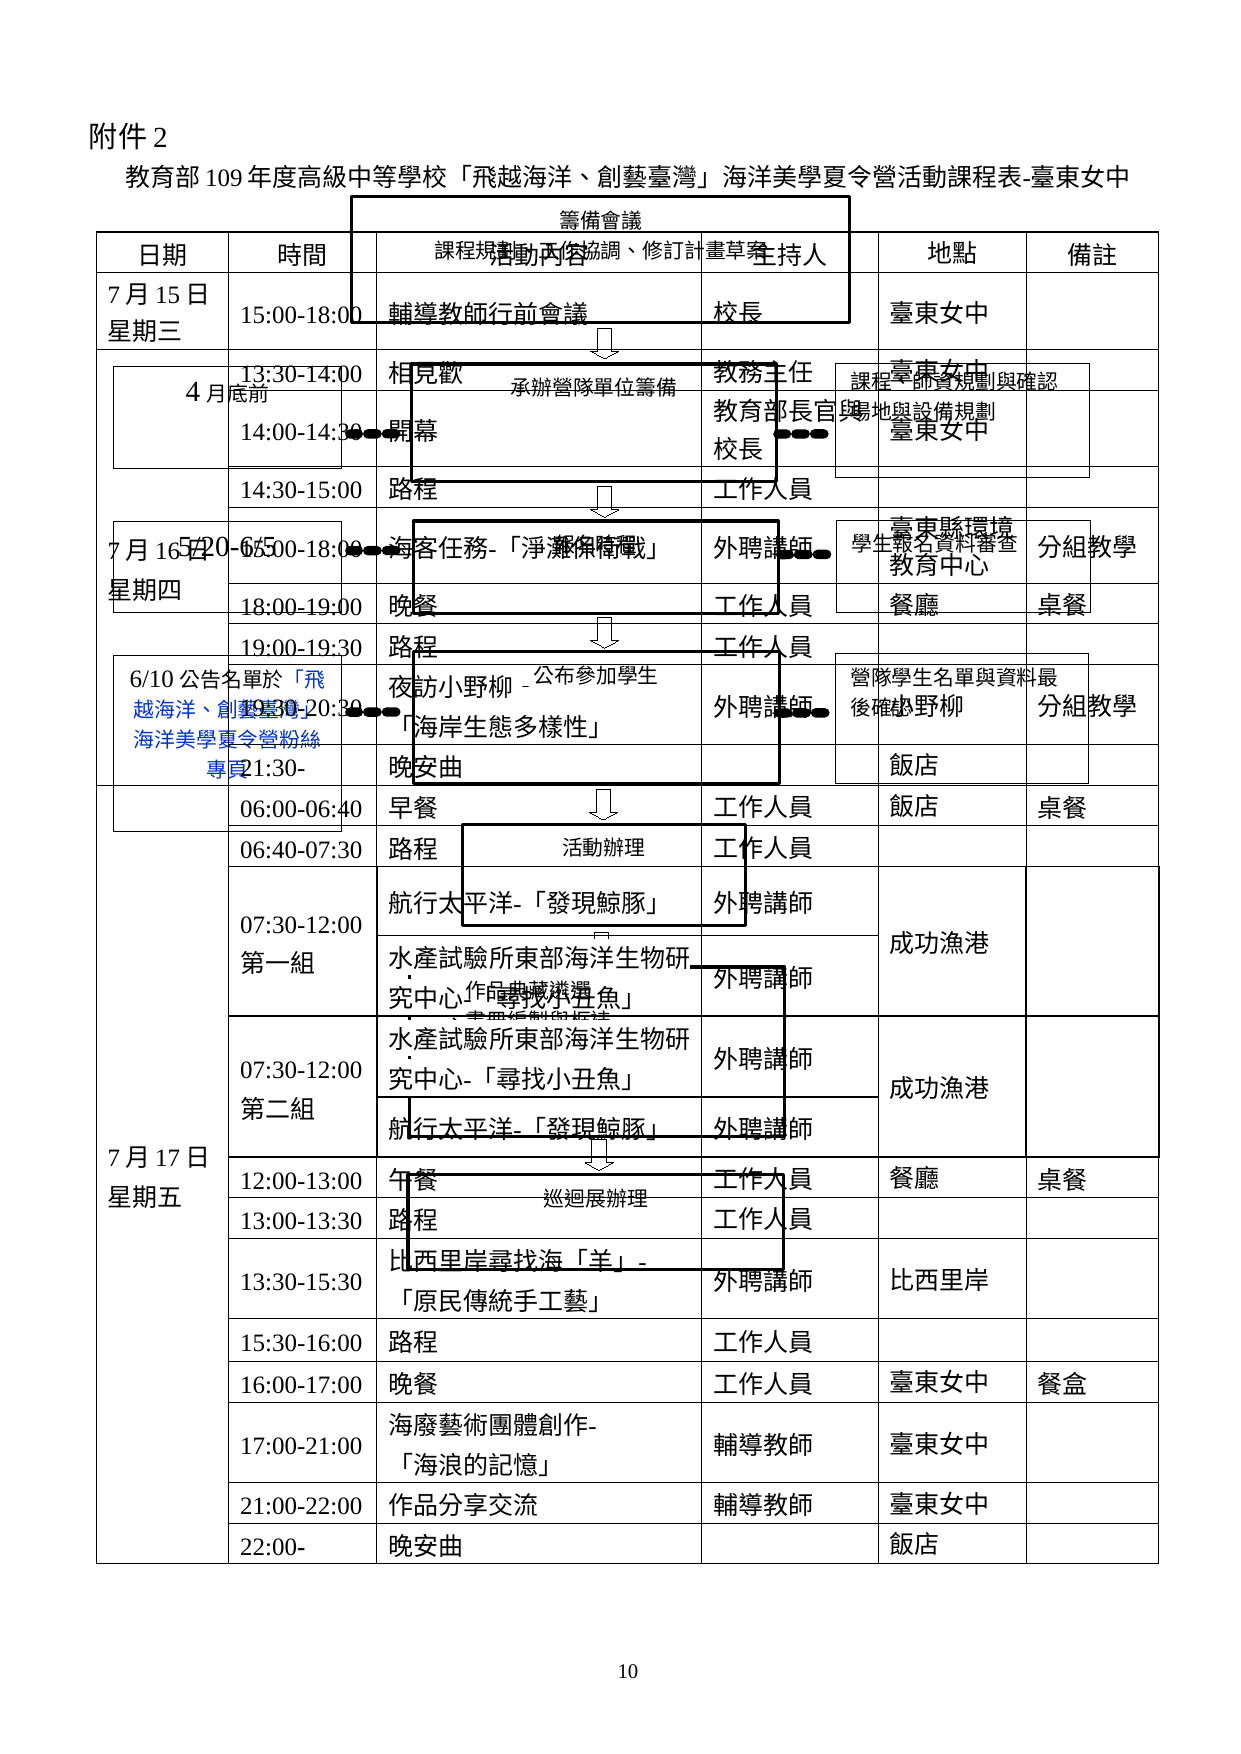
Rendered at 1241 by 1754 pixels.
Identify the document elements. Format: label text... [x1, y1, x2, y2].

table_header 主持人 [702, 233, 878, 272]
table_cell 臺東女中 [879, 1403, 1026, 1482]
table_cell 07:30-12:00 第二組 [229, 1017, 376, 1156]
table_cell 14:00-14:30 [229, 391, 376, 466]
table_cell 作品分享交流 [377, 1483, 701, 1523]
table_cell 06:00-06:40 [229, 786, 376, 825]
table_cell 飯店 [879, 745, 1026, 785]
table_cell 輔導教師 [702, 1483, 878, 1523]
table_cell 水產試驗所東部海洋生物研究中心-「尋找小丑魚」 [378, 1017, 701, 1096]
table_cell 外聘講師 [702, 1239, 878, 1318]
table_cell 臺東女中 [879, 391, 1026, 466]
table_cell 外聘講師 [702, 1017, 878, 1096]
table_cell 教務主任 [702, 350, 878, 390]
table_cell 外聘講師 [702, 665, 878, 744]
table_cell 13:30-14:00 [229, 350, 376, 390]
table_cell [879, 1319, 1026, 1361]
table_cell [1027, 826, 1158, 866]
table_cell 臺東女中 [879, 1362, 1026, 1402]
table_cell 7月17日 星期五 [97, 786, 228, 1563]
table_cell [1027, 273, 1158, 349]
table_cell 餐廳 [879, 1158, 1026, 1197]
table_cell 18:00-19:00 [229, 584, 376, 623]
table_cell [1027, 867, 1158, 1015]
table_cell 分組教學 [1027, 508, 1158, 583]
table_cell 19:30-20:30 [229, 665, 376, 744]
table_cell 小野柳 [879, 665, 1026, 744]
table_cell 晚餐 [377, 1362, 701, 1402]
table_cell 晚安曲 [377, 1524, 701, 1563]
table_header 時間 [229, 233, 376, 272]
table_cell [1027, 1403, 1158, 1482]
table_cell [1027, 1524, 1158, 1563]
table_cell 成功漁港 [879, 1017, 1025, 1156]
table_cell 比西里岸 [879, 1239, 1026, 1318]
table_cell 臺東女中 [879, 350, 1026, 390]
table_cell 海廢藝術團體創作- 「海浪的記憶」 [377, 1403, 701, 1482]
table_cell [879, 624, 1026, 664]
table_cell 工作人員 [702, 1158, 878, 1197]
table_cell [1027, 1017, 1158, 1156]
table_cell [702, 1524, 878, 1563]
table_cell 7月15日 星期三 [97, 273, 228, 349]
table_header 備註 [1027, 233, 1158, 272]
table_cell 16:00-17:00 [229, 1362, 376, 1402]
table_cell 7月16日 星期四 [97, 350, 228, 785]
table_cell [879, 826, 1026, 866]
table_cell 比西里岸尋找海「羊」- 「原民傳統手工藝」 [377, 1239, 701, 1318]
table_cell 成功漁港 [879, 867, 1025, 1015]
table_cell 路程 [377, 467, 701, 507]
table_cell 水產試驗所東部海洋生物研究中心-「尋找小丑魚」 [378, 936, 701, 1015]
table_cell 相見歡 [377, 350, 701, 390]
table_cell 工作人員 [702, 584, 878, 623]
table_cell 15:00-18:00 [229, 508, 376, 583]
table_cell 分組教學 [1027, 665, 1158, 744]
table_cell 15:30-16:00 [229, 1319, 376, 1361]
table_cell 路程 [377, 1319, 701, 1361]
table_cell 19:00-19:30 [229, 624, 376, 664]
table_cell 午餐 [377, 1158, 701, 1197]
table_cell 晚餐 [377, 584, 701, 623]
table_cell 桌餐 [1027, 1158, 1158, 1197]
table_cell 外聘講師 [702, 508, 878, 583]
table_header 地點 [879, 233, 1026, 272]
table_cell 17:00-21:00 [229, 1403, 376, 1482]
text 教育部109年度高級中等學校「飛越海洋、創藝臺灣」海洋美學夏令營活動課程表-臺東女中 [64, 156, 1192, 194]
table_cell 外聘講師 [702, 936, 878, 1015]
table_cell 工作人員 [702, 786, 878, 825]
table_cell 輔導教師 [702, 1403, 878, 1482]
table_cell 路程 [377, 624, 701, 664]
table_header 活動內容 [377, 233, 701, 272]
table_cell 21:00-22:00 [229, 1483, 376, 1523]
table_cell 輔導教師行前會議 [377, 273, 701, 349]
table_cell 晚安曲 [377, 745, 701, 785]
table_cell 14:30-15:00 [229, 467, 376, 507]
table_cell 13:00-13:30 [229, 1198, 376, 1238]
table_cell 臺東女中 [879, 1483, 1026, 1523]
table_cell 臺東女中 [879, 273, 1026, 349]
table_cell 海客任務-「淨灘保衛戰」 [377, 508, 701, 583]
table_cell [1027, 391, 1158, 466]
table_cell 航行太平洋-「發現鯨豚」 [378, 867, 701, 935]
table_cell [879, 467, 1026, 507]
text 附件2 [89, 114, 1167, 156]
table_cell 餐盒 [1027, 1362, 1158, 1402]
table_cell 桌餐 [1027, 584, 1158, 623]
table_cell 路程 [377, 1198, 701, 1238]
table_cell 路程 [377, 826, 701, 866]
table_cell [1027, 1483, 1158, 1523]
table_cell 桌餐 [1027, 786, 1158, 825]
table_cell 21:30- [229, 745, 376, 785]
table_cell [1027, 350, 1158, 390]
table_cell 06:40-07:30 [229, 826, 376, 866]
table_cell 臺東縣環境教育中心 [879, 508, 1026, 583]
table_cell 飯店 [879, 786, 1026, 825]
table_cell 工作人員 [702, 1198, 878, 1238]
table_cell 航行太平洋-「發現鯨豚」 [378, 1098, 701, 1156]
table_cell [1027, 1319, 1158, 1361]
table_cell 開幕 [377, 391, 701, 466]
table_cell 15:00-18:00 [229, 273, 376, 349]
table_cell 飯店 [879, 1524, 1026, 1563]
table_cell 13:30-15:30 [229, 1239, 376, 1318]
table_cell [702, 745, 878, 785]
table_cell 22:00- [229, 1524, 376, 1563]
table_cell [1027, 1239, 1158, 1318]
table_cell 夜訪小野柳‐ 「海岸生態多樣性」 [377, 665, 701, 744]
table_cell 07:30-12:00 第一組 [229, 867, 376, 1015]
table_cell [879, 1198, 1026, 1238]
table_cell 工作人員 [702, 1362, 878, 1402]
table_cell [1027, 1198, 1158, 1238]
table_cell [1027, 624, 1158, 664]
table_cell 教育部長官與校長 [702, 391, 878, 466]
table_cell 工作人員 [702, 1319, 878, 1361]
table_cell 工作人員 [702, 467, 878, 507]
table_cell 校長 [702, 273, 878, 349]
table_cell 早餐 [377, 786, 701, 825]
table_cell 餐廳 [879, 584, 1026, 623]
table_cell 工作人員 [702, 624, 878, 664]
table_cell 外聘講師 [702, 1098, 878, 1156]
table_cell [1027, 745, 1158, 785]
table_cell 外聘講師 [702, 867, 878, 935]
table_header 日期 [97, 233, 228, 272]
table_cell 工作人員 [702, 826, 878, 866]
table_cell [1027, 467, 1158, 507]
table_cell 12:00-13:00 [229, 1158, 376, 1197]
